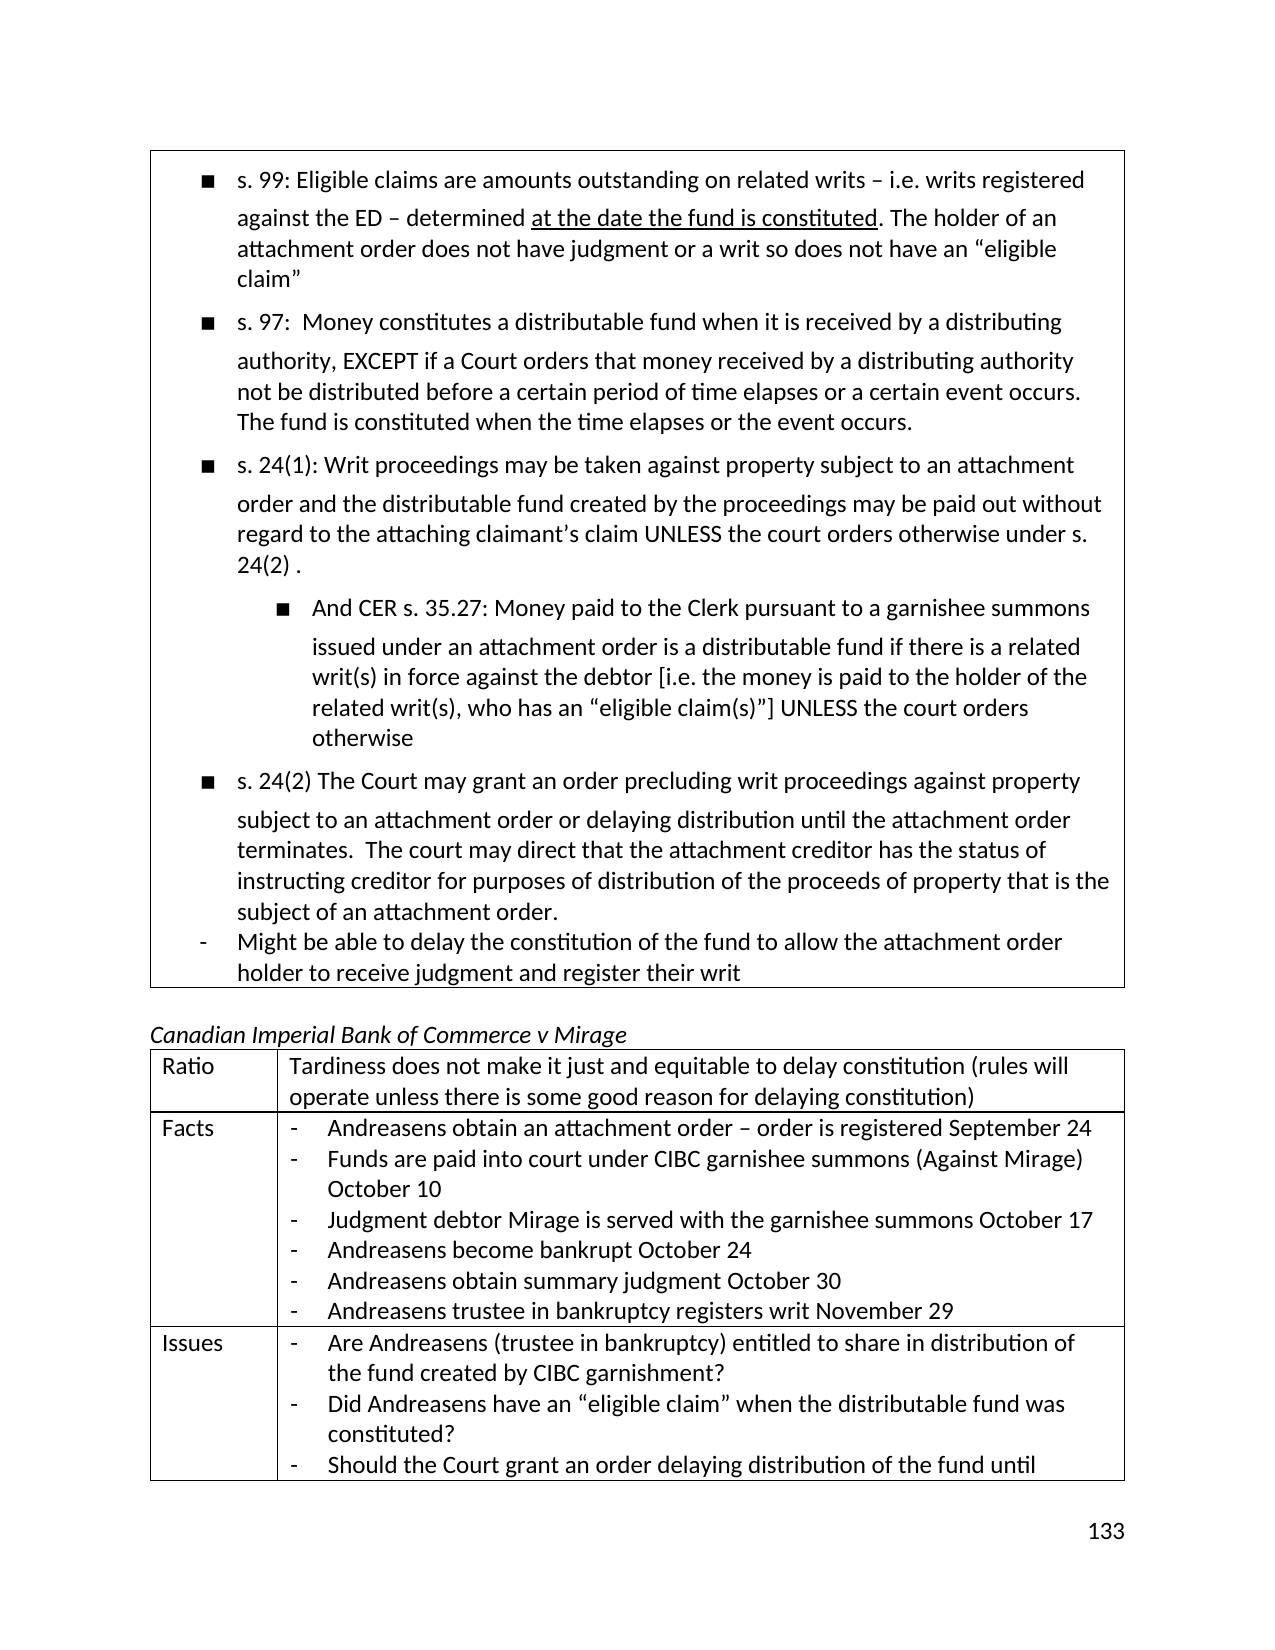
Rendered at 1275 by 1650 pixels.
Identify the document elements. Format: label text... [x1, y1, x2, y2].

text Canadian Imperial Bank of Commerce v Mirage [150, 1019, 1125, 1049]
table_cell Issues [151, 1327, 277, 1480]
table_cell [278, 1327, 1124, 1480]
table_cell Facts [151, 1113, 277, 1326]
table_header Ratio [151, 1050, 277, 1111]
table_header s. 99: Eligible claims are amounts outstanding on related writs – i.e. writs registered against the ED – determined at the date the fund is constituted. The holder of an attachment order does not have judgment or a writ so does not have an “eligible claim” s. 97: Money constitutes a distributable fund when it is received by a distributing authority, EXCEPT if a Court orders that money received by a distributing authority not be distributed before a certain period of time elapses or a certain event occurs. The fund is constituted when the time elapses or the event occurs. s. 24(1): Writ proceedings may be taken against property subject to an attachment order and the distributable fund created by the proceedings may be paid out without regard to the attaching claimant’s claim UNLESS the court orders otherwise under s. 24(2) . And CER s. 35.27: Money paid to the Clerk pursuant to a garnishee summons issued under an attachment order is a distributable fund if there is a related writ(s) in force against the debtor [i.e. the money is paid to the holder of the related writ(s), who has an “eligible claim(s)”] UNLESS the court orders otherwise s. 24(2) The Court may grant an order precluding writ proceedings against property subject to an attachment order or delaying distribution until the attachment order terminates. The court may direct that the attachment creditor has the status of instructing creditor for purposes of distribution of the proceeds of property that is the subject of an attachment order. Might be able to delay the constitution of the fund to allow the attachment order holder to receive judgment and register their writ [151, 151, 1124, 987]
table_cell Andreasens obtain an attachment order – order is registered September 24 Funds are paid into court under CIBC garnishee summons (Against Mirage) October 10 Judgment debtor Mirage is served with the garnishee summons October 17 Andreasens become bankrupt October 24 Andreasens obtain summary judgment October 30 Andreasens trustee in bankruptcy registers writ November 29 [278, 1113, 1124, 1326]
table_header Tardiness does not make it just and equitable to delay constitution (rules will operate unless there is some good reason for delaying constitution) [278, 1050, 1124, 1111]
